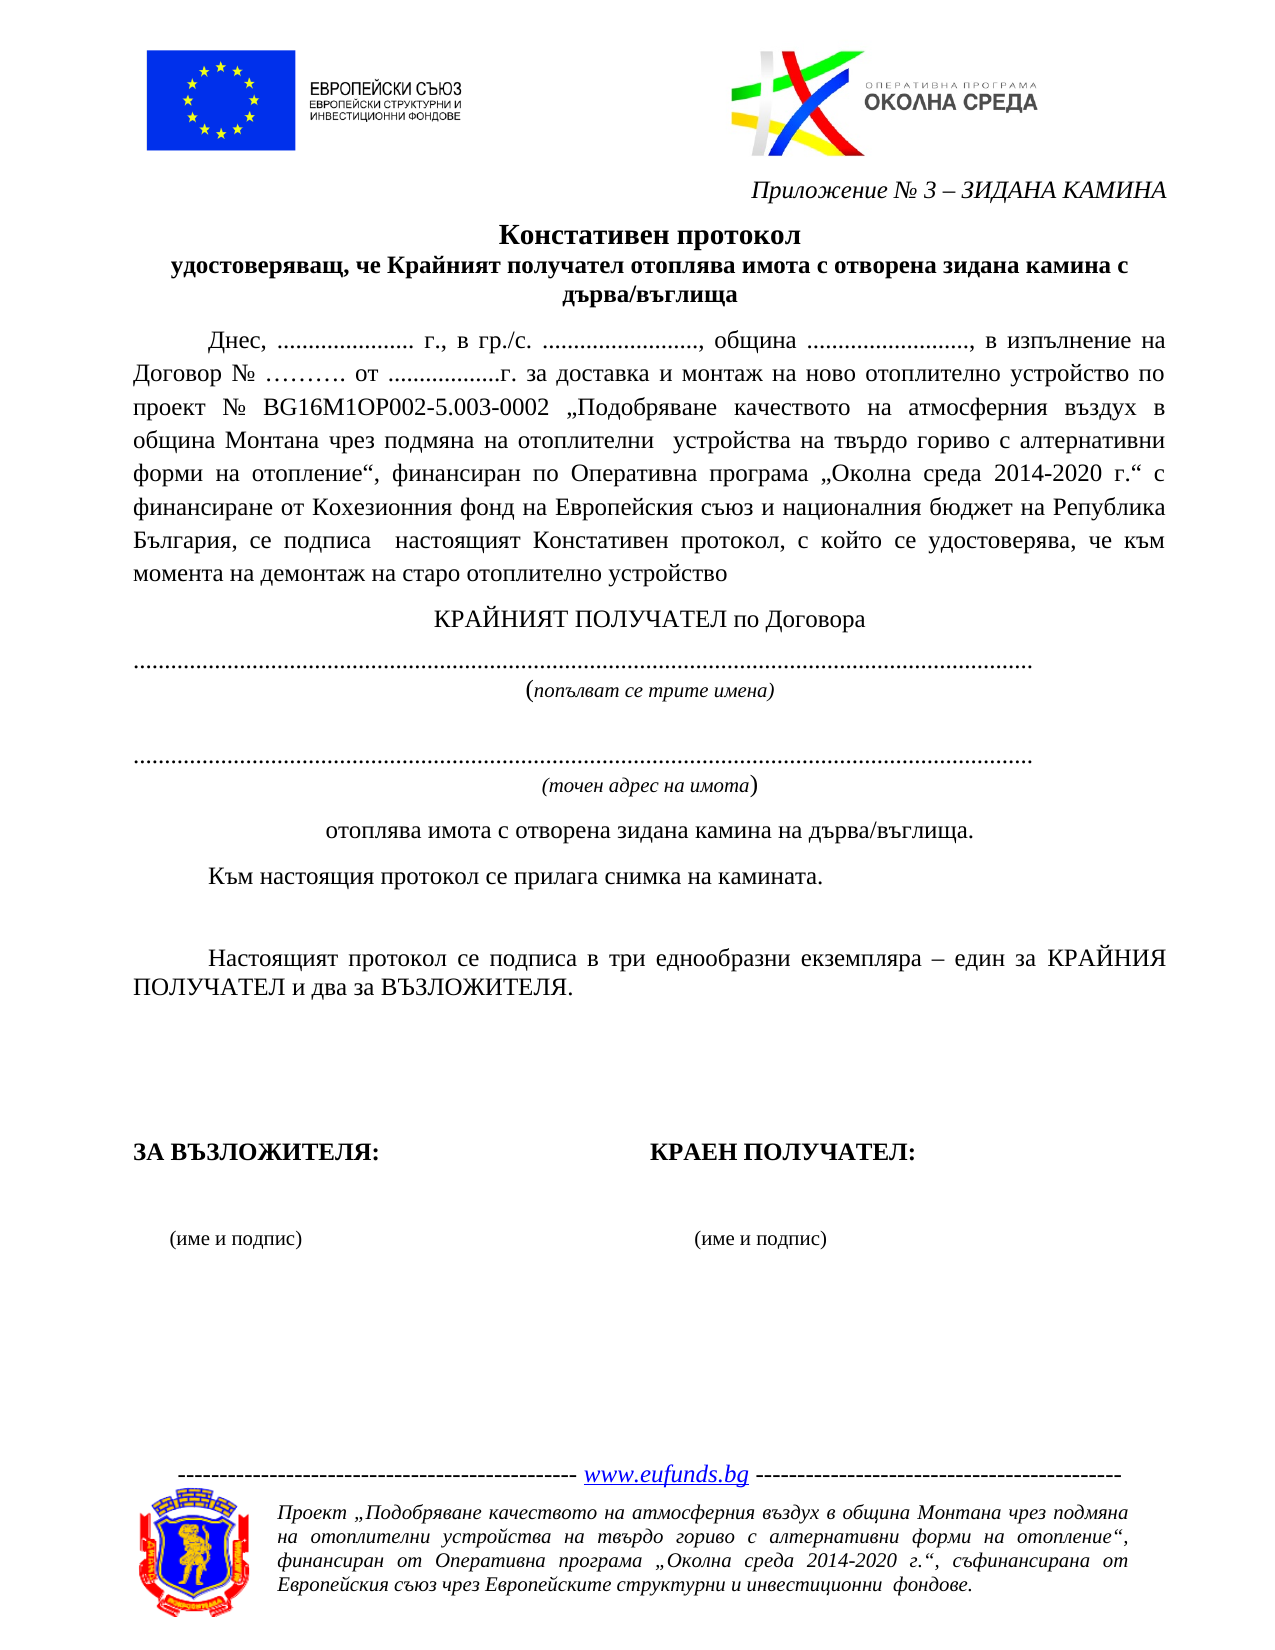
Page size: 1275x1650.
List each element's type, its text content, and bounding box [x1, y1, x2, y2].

text КРАЙНИЯТ ПОЛУЧАТЕЛ по Договора [133, 599, 1167, 633]
text Към настоящия протокол се прилага снимка на камината. [133, 856, 1167, 889]
text Настоящият протокол се подписа в три еднообразни екземпляра – един за КРАЙНИЯ ПОЛУЧАТЕЛ и два за ВЪЗЛОЖИТЕЛЯ. [133, 943, 1167, 1001]
text отоплява имота с отворена зидана камина на дърва/въглища. [133, 810, 1167, 844]
text Приложение № 3 – ЗИДАНА КАМИНА [133, 176, 1167, 204]
text (име и подпис) (име и подпис) [133, 1225, 1167, 1250]
picture [703, 28, 1066, 176]
text (попълват се трите имена) [133, 674, 1167, 703]
text ................................................................................................................................................ [133, 740, 1167, 769]
picture [132, 35, 497, 176]
text Днес, ...................... г., в гр./с. ........................., община .........................., в изпълнение на Договор № ………. от ..................г. за доставка и монтаж на ново отоплително устройство по проект № BG16M1OP002-5.003-0002 „Подобряване качеството на атмосферния въздух в община Монтана чрез подмяна на отоплителни устройства на твърдо гориво с алтернативни форми на отопление“, финансиран по Оперативна програма „Околна среда 2014-2020 г.“ с финансиране от Кохезионния фонд на Европейския съюз и националния бюджет на Република България, се подписа настоящият Констативен протокол, с който се удостоверява, че към момента на демонтаж на старо отоплително устройство [133, 320, 1167, 587]
text (точен адрес на имота) [133, 769, 1167, 798]
text Констативен протокол удостоверяващ, че Крайният получател отоплява имота с отворена зидана камина с дърва/въглища [133, 217, 1167, 308]
text ЗА ВЪЗЛОЖИТЕЛЯ: КРАЕН ПОЛУЧАТЕЛ: [133, 1137, 1167, 1166]
text ................................................................................................................................................ [133, 645, 1167, 674]
